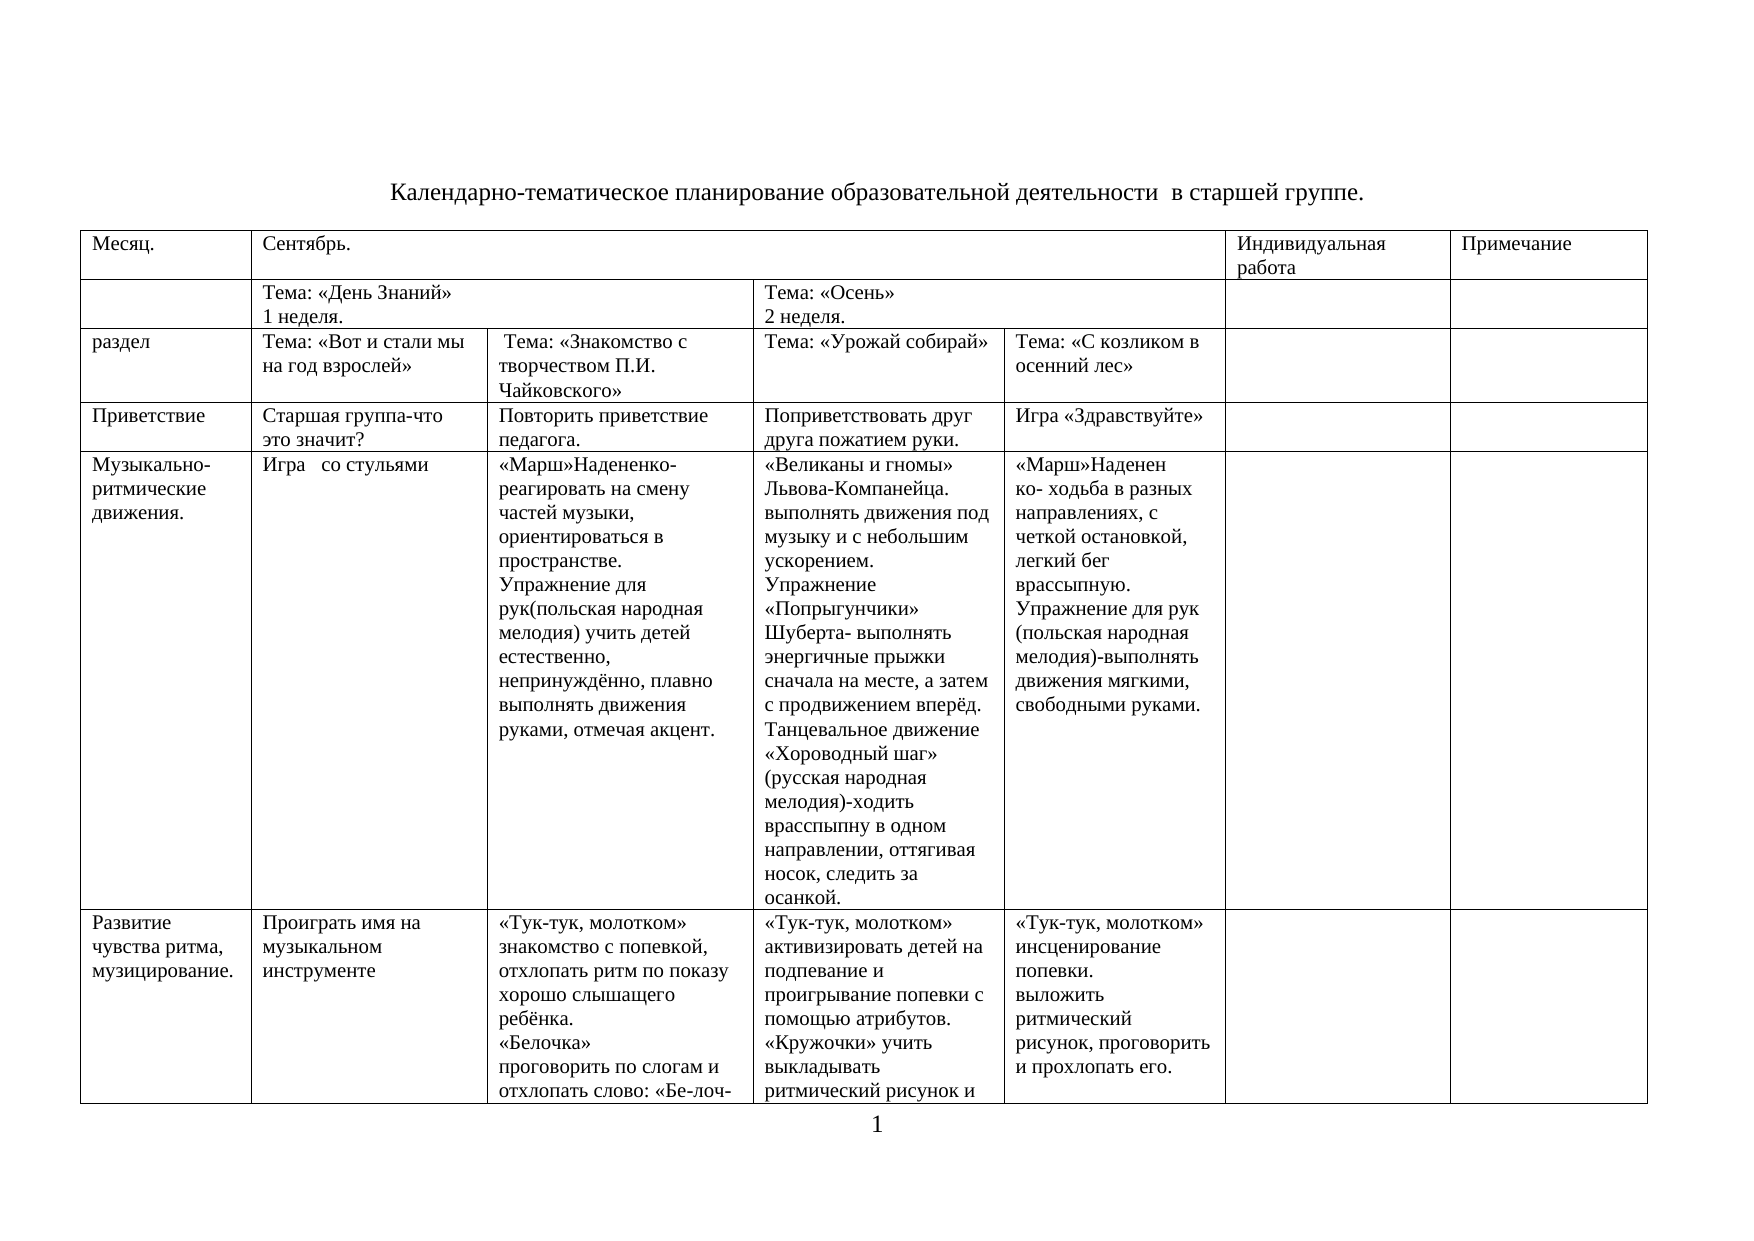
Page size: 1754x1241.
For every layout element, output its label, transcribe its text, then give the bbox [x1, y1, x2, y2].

table_cell Тема: «День Знаний» 1 неделя. [252, 280, 753, 328]
table_cell [1451, 329, 1647, 402]
table_cell Повторить приветствие педагога. [488, 403, 753, 451]
table_cell «Марш»Надененко- реагировать на смену частей музыки, ориентироваться в пространстве. Упражнение для рук(польская народная мелодия) учить детей естественно, непринуждённо, плавно выполнять движения руками, отмечая акцент. [488, 452, 753, 909]
table_cell [1451, 910, 1647, 1102]
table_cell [488, 910, 753, 1102]
table_cell [1226, 329, 1450, 402]
table_cell [81, 280, 251, 328]
table_cell [1451, 452, 1647, 909]
table_cell [1451, 403, 1647, 451]
table_cell Игра «Здравствуйте» [1005, 403, 1225, 451]
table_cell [252, 910, 487, 1102]
table_cell Тема: «Осень» 2 неделя. [754, 280, 1225, 328]
table_cell Музыкально-ритмические движения. [81, 452, 251, 909]
table_cell Тема: «Вот и стали мы на год взрослей» [252, 329, 487, 402]
table_header Месяц. [81, 231, 251, 279]
table_header Индивидуальная работа [1226, 231, 1450, 279]
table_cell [1005, 910, 1225, 1102]
table_cell Тема: «С козликом в осенний лес» [1005, 329, 1225, 402]
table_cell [754, 910, 1004, 1102]
table_header Сентябрь. [252, 231, 1225, 279]
table_cell [1226, 452, 1450, 909]
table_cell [81, 910, 251, 1102]
text Календарно-тематическое планирование образовательной деятельности в старшей группе. [118, 177, 1636, 206]
table_cell Тема: «Знакомство с творчеством П.И. Чайковского» [488, 329, 753, 402]
table_cell [1226, 280, 1450, 328]
table_cell [1451, 280, 1647, 328]
table_cell «Великаны и гномы» Львова-Компанейца. выполнять движения под музыку и с небольшим ускорением. Упражнение «Попрыгунчики» Шуберта- выполнять энергичные прыжки сначала на месте, а затем с продвижением вперёд. Танцевальное движение «Хороводный шаг» (русская народная мелодия)-ходить врасспыпну в одном направлении, оттягивая носок, следить за осанкой. [754, 452, 1004, 909]
table_cell Игра со стульями [252, 452, 487, 909]
table_cell Поприветствовать друг друга пожатием руки. [754, 403, 1004, 451]
table_header Примечание [1451, 231, 1647, 279]
table_cell [1226, 403, 1450, 451]
table_cell Тема: «Урожай собирай» [754, 329, 1004, 402]
table_cell «Марш»Наденен ко- ходьба в разных направлениях, с четкой остановкой, легкий бег врассыпную. Упражнение для рук (польская народная мелодия)-выполнять движения мягкими, свободными руками. [1005, 452, 1225, 909]
table_cell раздел [81, 329, 251, 402]
table_cell [1226, 910, 1450, 1102]
table_cell Старшая группа-что это значит? [252, 403, 487, 451]
table_cell Приветствие [81, 403, 251, 451]
